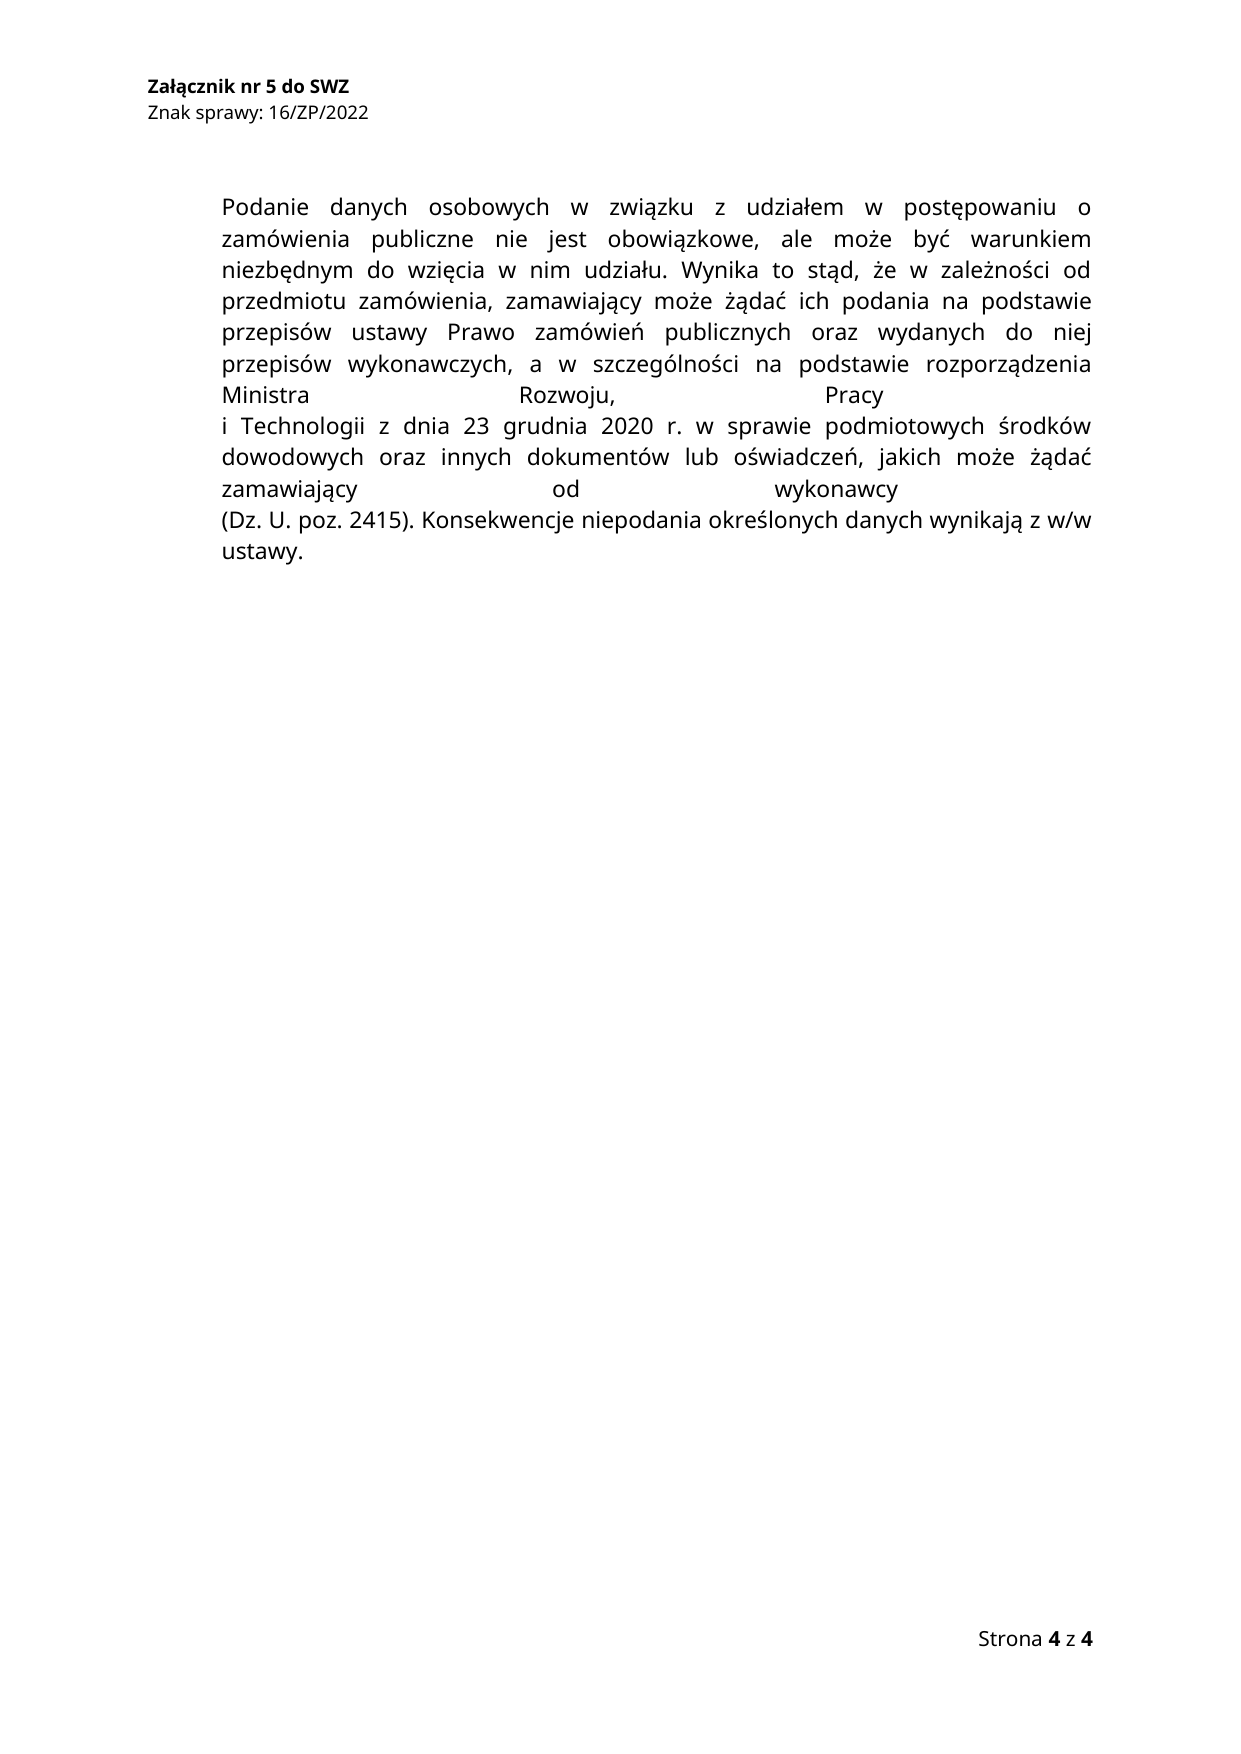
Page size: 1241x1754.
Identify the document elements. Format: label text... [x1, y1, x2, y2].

text Podanie danych osobowych w związku z udziałem w postępowaniu o zamówienia publiczne nie jest obowiązkowe, ale może być warunkiem niezbędnym do wzięcia w nim udziału. Wynika to stąd, że w zależności od przedmiotu zamówienia, zamawiający może żądać ich podania na podstawie przepisów ustawy Prawo zamówień publicznych oraz wydanych do niej przepisów wykonawczych, a w szczególności na podstawie rozporządzenia Ministra Rozwoju, Pracy i Technologii z dnia 23 grudnia 2020 r. w sprawie podmiotowych środków dowodowych oraz innych dokumentów lub oświadczeń, jakich może żądać zamawiający od wykonawcy (Dz. U. poz. 2415). Konsekwencje niepodania określonych danych wynikają z w/w ustawy. [221, 191, 1093, 566]
